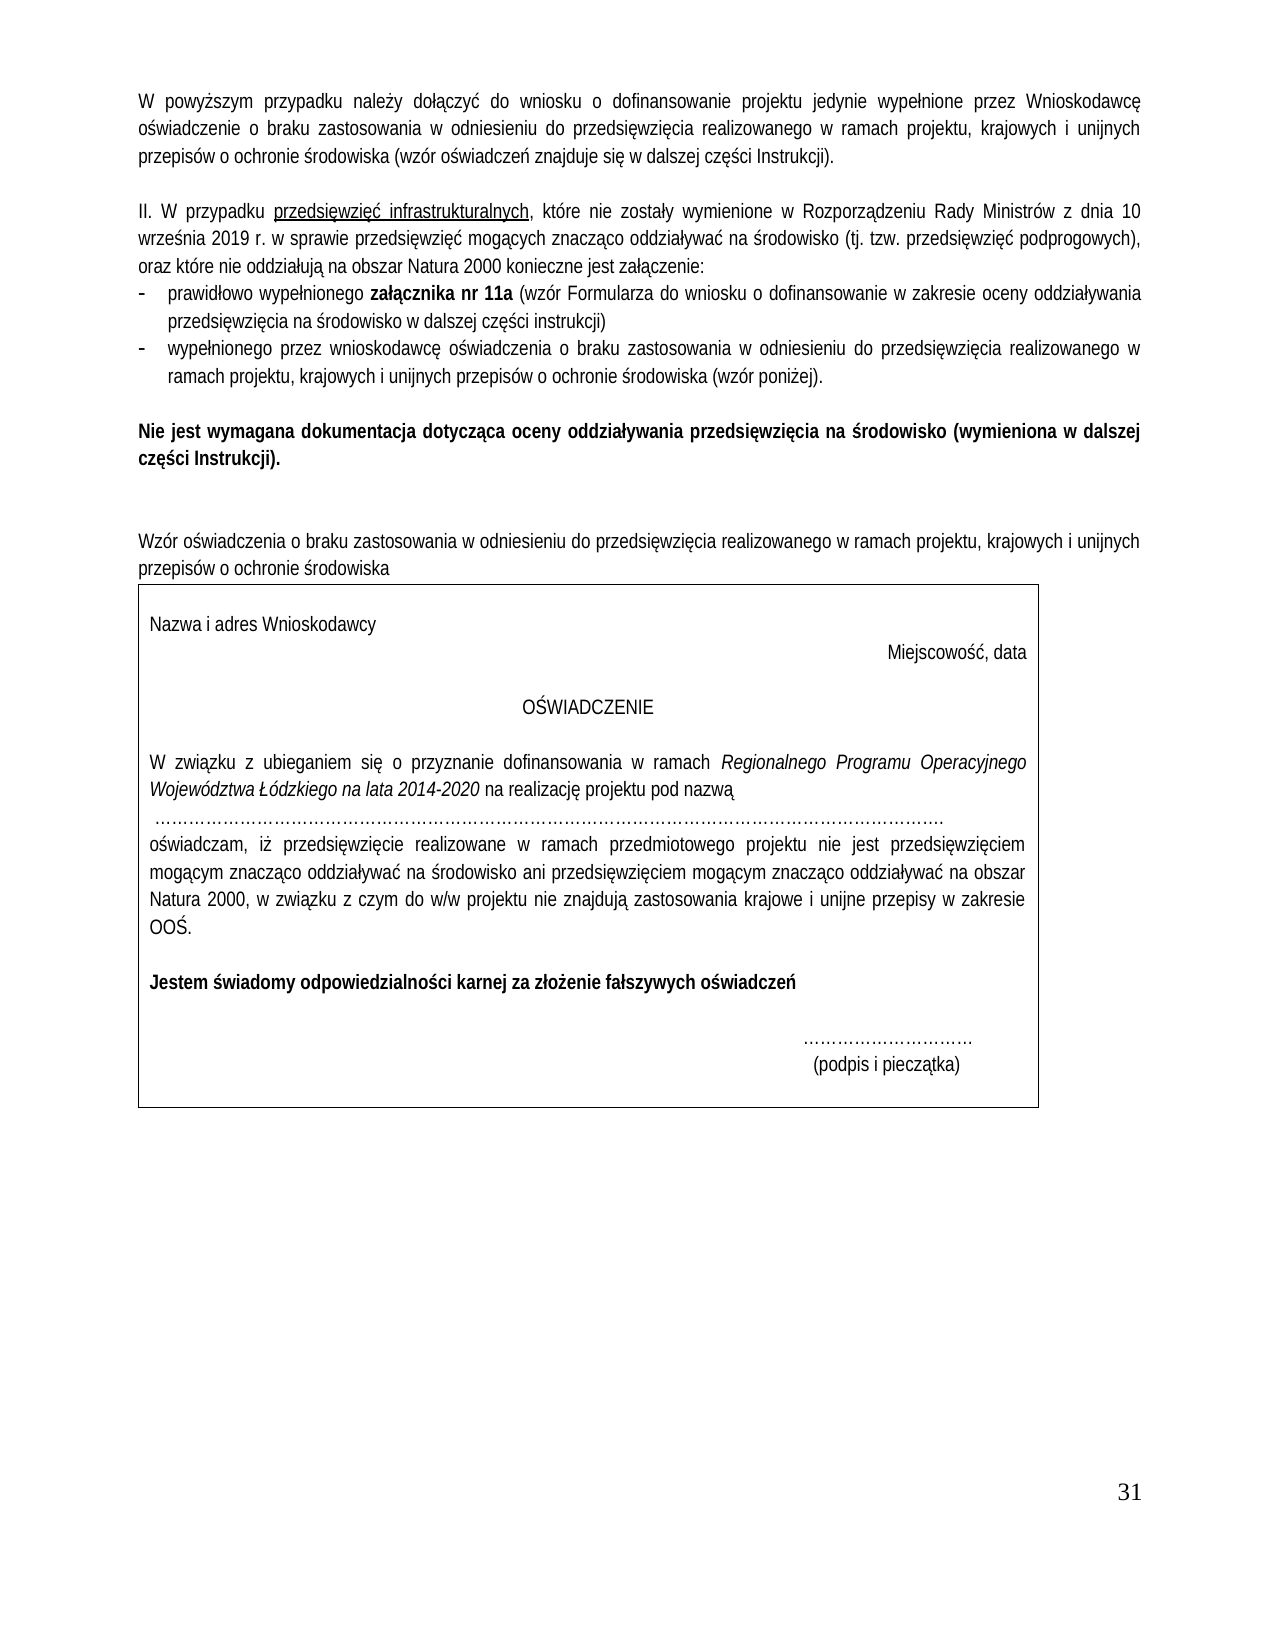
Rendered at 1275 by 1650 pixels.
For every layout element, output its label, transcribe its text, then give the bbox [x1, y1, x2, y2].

text Wzór oświadczenia o braku zastosowania w odniesieniu do przedsięwzięcia realizowanego w ramach projektu, krajowych i unijnych przepisów o ochronie środowiska [138, 529, 1142, 580]
text II. W przypadku przedsięwzięć infrastrukturalnych, które nie zostały wymienione w Rozporządzeniu Rady Ministrów z dnia 10 września 2019 r. w sprawie przedsięwzięć mogących znacząco oddziaływać na środowisko (tj. tzw. przedsięwzięć podprogowych), oraz które nie oddziałują na obszar Natura 2000 konieczne jest załączenie: [138, 199, 1142, 278]
text Nie jest wymagana dokumentacja dotycząca oceny oddziaływania przedsięwzięcia na środowisko (wymieniona w dalszej części Instrukcji). [138, 419, 1142, 470]
list wypełnionego przez wnioskodawcę oświadczenia o braku zastosowania w odniesieniu do przedsięwzięcia realizowanego w ramach projektu, krajowych i unijnych przepisów o ochronie środowiska (wzór poniżej). [138, 336, 1142, 388]
table_header Nazwa i adres Wnioskodawcy Miejscowość, data OŚWIADCZENIE W związku z ubieganiem się o przyznanie dofinansowania w ramach Regionalnego Programu Operacyjnego Województwa Łódzkiego na lata 2014-2020 na realizację projektu pod nazwą …………………………………………………………………………………………………………………………. oświadczam, iż przedsięwzięcie realizowane w ramach przedmiotowego projektu nie jest przedsięwzięciem mogącym znacząco oddziaływać na środowisko ani przedsięwzięciem mogącym znacząco oddziaływać na obszar Natura 2000, w związku z czym do w/w projektu nie znajdują zastosowania krajowe i unijne przepisy w zakresie OOŚ. Jestem świadomy odpowiedzialności karnej za złożenie fałszywych oświadczeń ………………………… (podpis i pieczątka) [139, 585, 1038, 1107]
text W powyższym przypadku należy dołączyć do wniosku o dofinansowanie projektu jedynie wypełnione przez Wnioskodawcę oświadczenie o braku zastosowania w odniesieniu do przedsięwzięcia realizowanego w ramach projektu, krajowych i unijnych przepisów o ochronie środowiska (wzór oświadczeń znajduje się w dalszej części Instrukcji). [138, 89, 1142, 168]
list prawidłowo wypełnionego załącznika nr 11a (wzór Formularza do wniosku o dofinansowanie w zakresie oceny oddziaływania przedsięwzięcia na środowisko w dalszej części instrukcji) [138, 281, 1142, 333]
